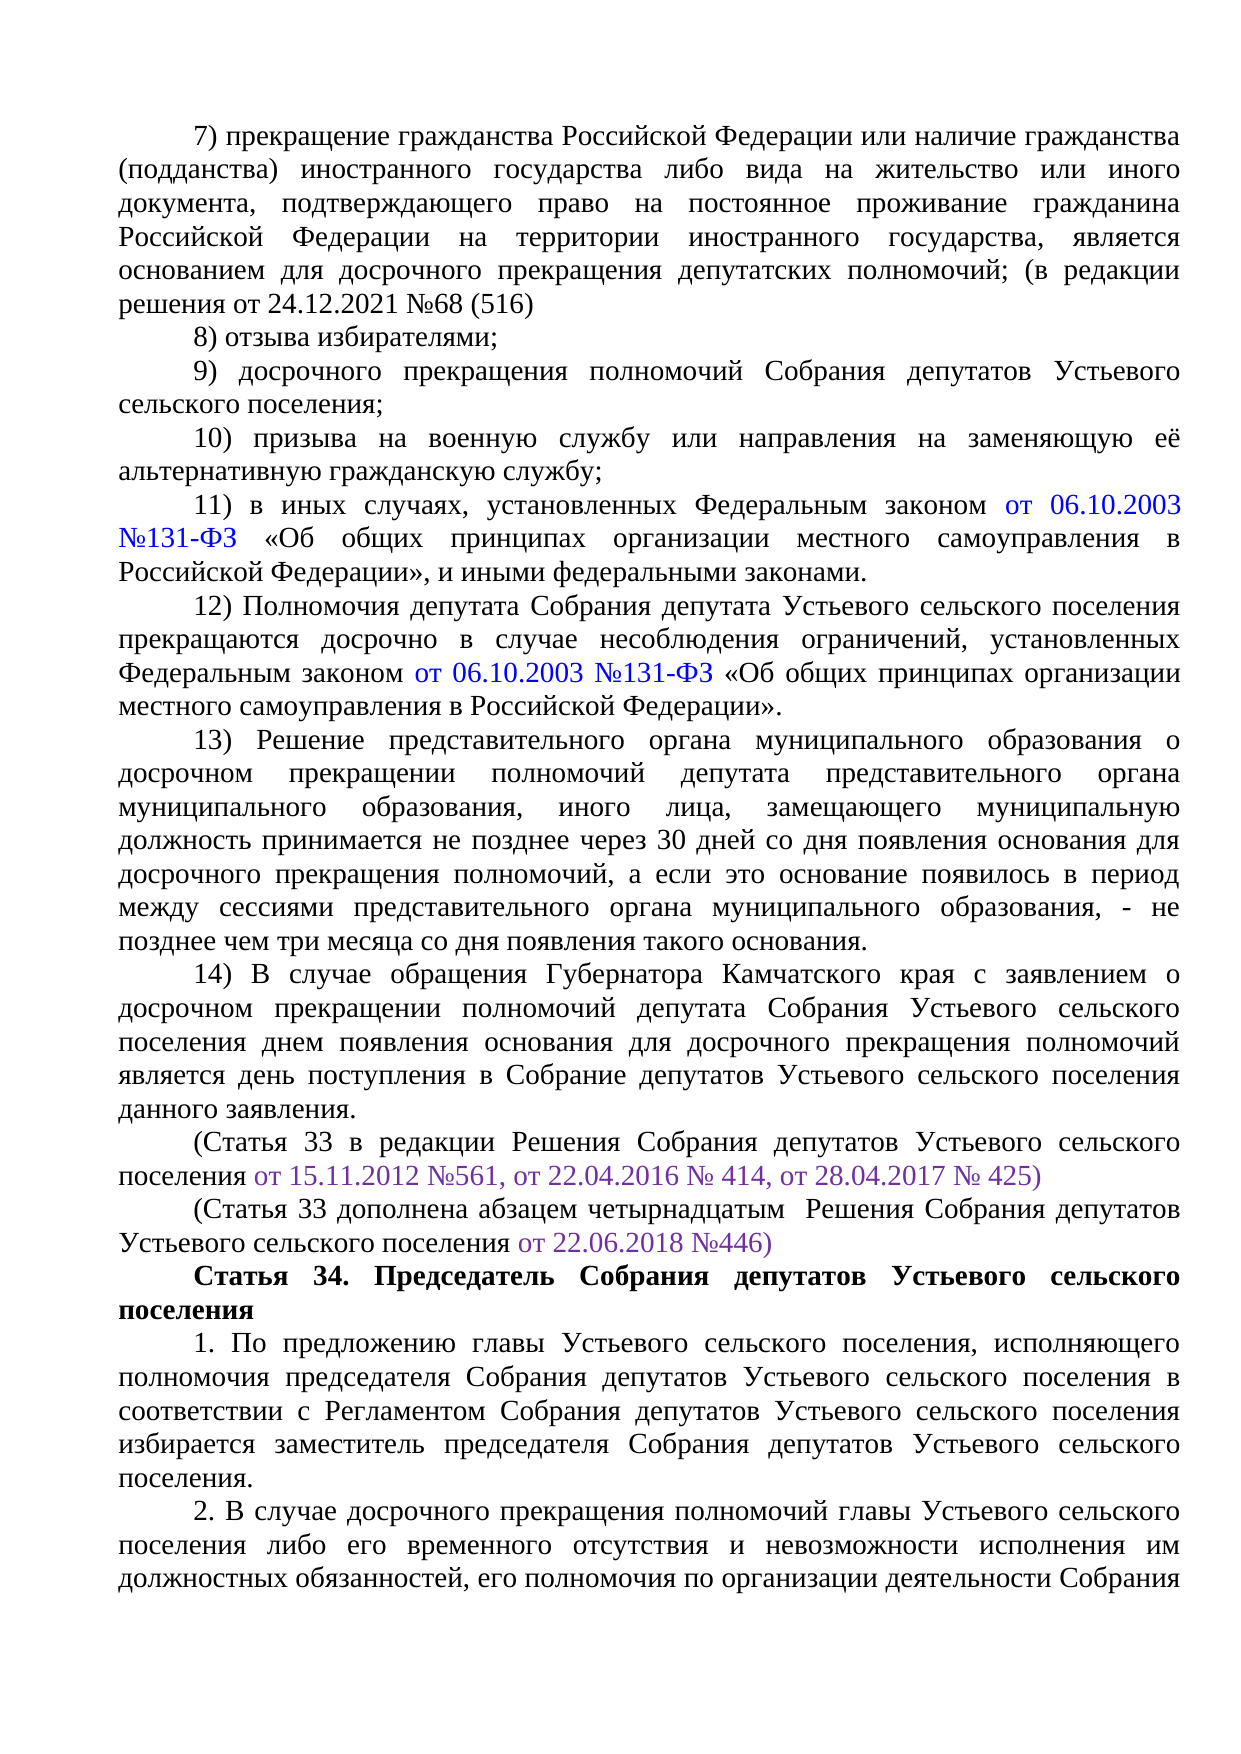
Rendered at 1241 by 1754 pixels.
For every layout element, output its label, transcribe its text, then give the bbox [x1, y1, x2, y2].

text (Статья 33 дополнена абзацем четырнадцатым Решения Собрания депутатов Устьевого сельского поселения от 22.06.2018 №446) [118, 1191, 1181, 1258]
text 9) досрочного прекращения полномочий Собрания депутатов Устьевого сельского поселения; [118, 353, 1181, 420]
text 14) В случае обращения Губернатора Камчатского края с заявлением о досрочном прекращении полномочий депутата Собрания Устьевого сельского поселения днем появления основания для досрочного прекращения полномочий является день поступления в Собрание депутатов Устьевого сельского поселения данного заявления. [118, 957, 1181, 1124]
text 10) призыва на военную службу или направления на заменяющую её альтернативную гражданскую службу; [118, 420, 1181, 487]
text 12) Полномочия депутата Собрания депутата Устьевого сельского поселения прекращаются досрочно в случае несоблюдения ограничений, установленных Федеральным законом от 06.10.2003 №131-ФЗ «Об общих принципах организации местного самоуправления в Российской Федерации». [118, 588, 1181, 722]
text Статья 34. Председатель Собрания депутатов Устьевого сельского поселения [118, 1258, 1181, 1326]
text 8) отзыва избирателями; [118, 319, 1181, 353]
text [118, 1493, 1181, 1594]
text 13) Решение представительного органа муниципального образования о досрочном прекращении полномочий депутата представительного органа муниципального образования, иного лица, замещающего муниципальную должность принимается не позднее через 30 дней со дня появления основания для досрочного прекращения полномочий, а если это основание появилось в период между сессиями представительного органа муниципального образования, - не позднее чем три месяца со дня появления такого основания. [118, 722, 1181, 957]
text 1. По предложению главы Устьевого сельского поселения, исполняющего полномочия председателя Собрания депутатов Устьевого сельского поселения в соответствии с Регламентом Собрания депутатов Устьевого сельского поселения избирается заместитель председателя Собрания депутатов Устьевого сельского поселения. [118, 1326, 1181, 1493]
text 7) прекращение гражданства Российской Федерации или наличие гражданства (подданства) иностранного государства либо вида на жительство или иного документа, подтверждающего право на постоянное проживание гражданина Российской Федерации на территории иностранного государства, является основанием для досрочного прекращения депутатских полномочий; (в редакции решения от 24.12.2021 №68 (516) [118, 118, 1181, 319]
text 11) в иных случаях, установленных Федеральным законом от 06.10.2003 №131-ФЗ «Об общих принципах организации местного самоуправления в Российской Федерации», и иными федеральными законами. [118, 487, 1181, 588]
text (Статья 33 в редакции Решения Собрания депутатов Устьевого сельского поселения от 15.11.2012 №561, от 22.04.2016 № 414, от 28.04.2017 № 425) [118, 1124, 1181, 1191]
